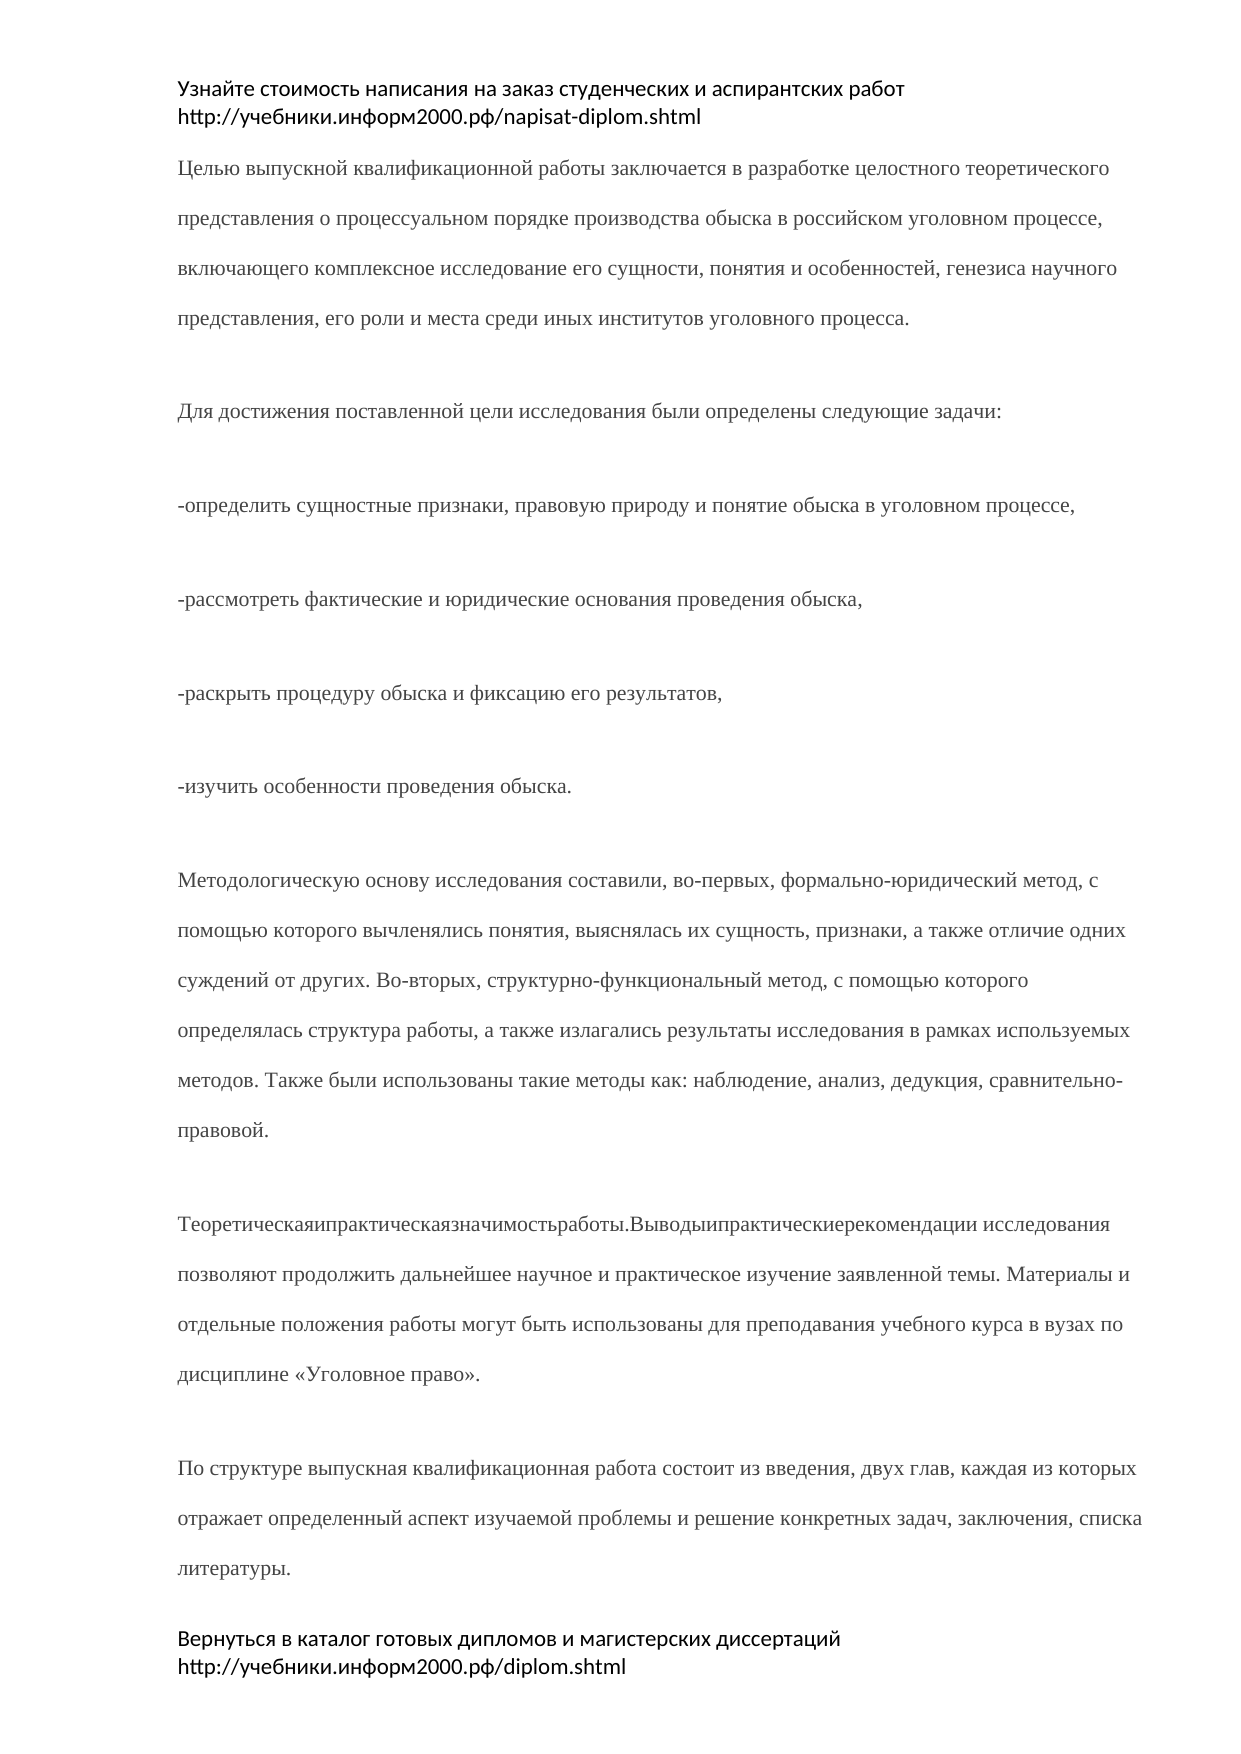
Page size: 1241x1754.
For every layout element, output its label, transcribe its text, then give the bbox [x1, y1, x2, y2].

text Целью выпускной квалификационной работы заключается в разработке целостного теоретического представления о процессуальном порядке производства обыска в российском уголовном процессе, включающего комплексное исследование его сущности, понятия и особенностей, генезиса научного представления, его роли и места среди иных институтов уголовного процесса. [177, 130, 1152, 330]
text По структуре выпускная квалификационная работа состоит из введения, двух глав, каждая из которых отражает определенный аспект изучаемой проблемы и решение конкретных задач, заключения, списка литературы. [177, 1430, 1152, 1580]
text Теоретическаяипрактическаязначимостьработы.Выводыипрактическиерекомендации исследования позволяют продолжить дальнейшее научное и практическое изучение заявленной темы. Материалы и отдельные положения работы могут быть использованы для преподавания учебного курса в вузах по дисциплине «Уголовное право». [177, 1186, 1152, 1386]
text -определить сущностные признаки, правовую природу и понятие обыска в уголовном процессе, [177, 467, 1152, 517]
text Методологическую основу исследования составили, во-первых, формально-юридический метод, с помощью которого вычленялись понятия, выяснялась их сущность, признаки, а также отличие одних суждений от других. Во-вторых, структурно-функциональный метод, с помощью которого определялась структура работы, а также излагались результаты исследования в рамках используемых методов. Также были использованы такие методы как: наблюдение, анализ, дедукция, сравнительно-правовой. [177, 842, 1152, 1142]
text Для достижения поставленной цели исследования были определены следующие задачи: [177, 373, 1152, 423]
text -изучить особенности проведения обыска. [177, 748, 1152, 798]
text -рассмотреть фактические и юридические основания проведения обыска, [177, 561, 1152, 611]
text -раскрыть процедуру обыска и фиксацию его результатов, [177, 655, 1152, 705]
